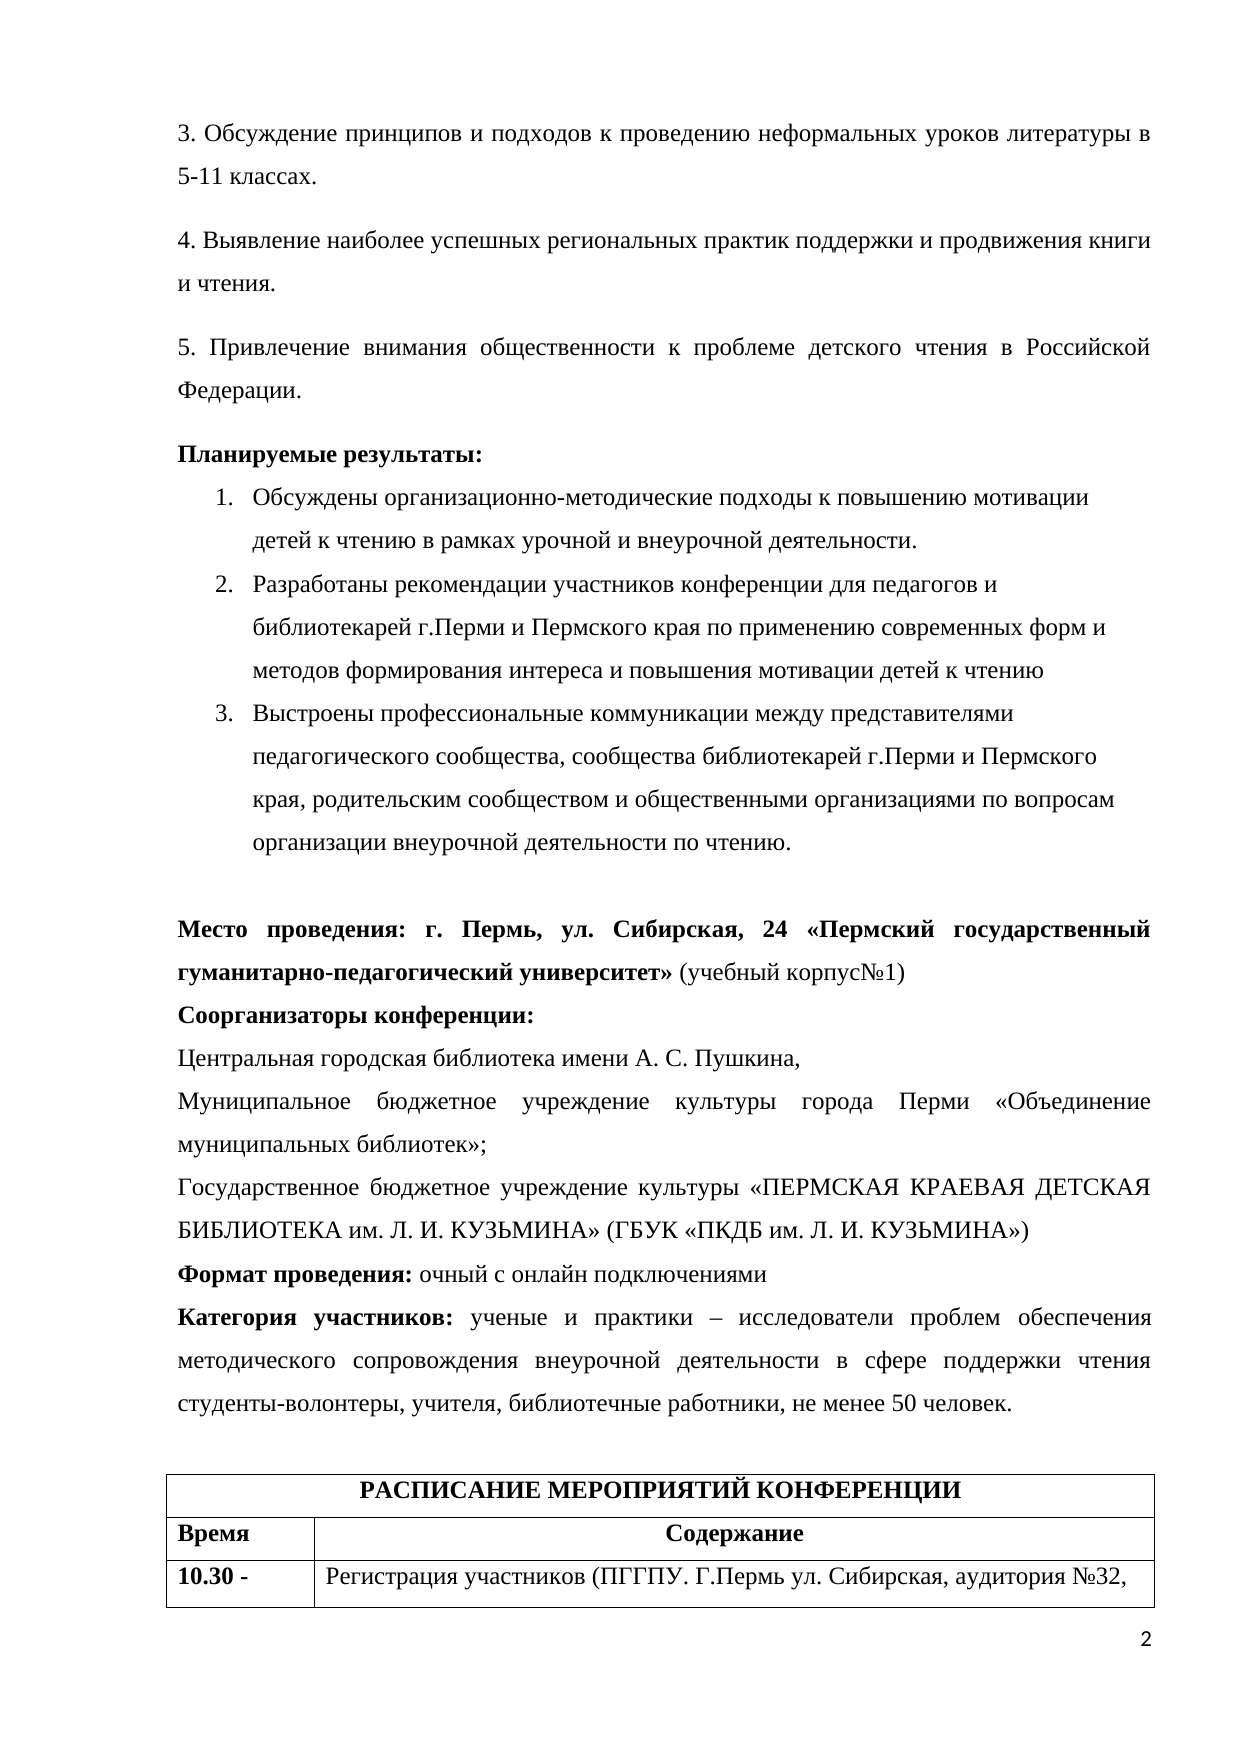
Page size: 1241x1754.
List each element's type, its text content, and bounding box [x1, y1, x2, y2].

text Планируемые результаты: [177, 439, 1152, 468]
text 5. Привлечение внимания общественности к проблеме детского чтения в Российской Федерации. [177, 332, 1152, 404]
list Выстроены профессиональные коммуникации между представителями педагогического сообщества, сообщества библиотекарей г.Перми и Пермского края, родительским сообществом и общественными организациями по вопросам организации внеурочной деятельности по чтению. [215, 698, 1152, 856]
table_header РАСПИСАНИЕ МЕРОПРИЯТИЙ КОНФЕРЕНЦИИ [167, 1475, 1154, 1517]
text Государственное бюджетное учреждение культуры «ПЕРМСКАЯ КРАЕВАЯ ДЕТСКАЯ БИБЛИОТЕКА им. Л. И. КУЗЬМИНА» (ГБУК «ПКДБ им. Л. И. КУЗЬМИНА») [177, 1172, 1152, 1244]
text 3. Обсуждение принципов и подходов к проведению неформальных уроков литературы в 5-11 классах. [177, 118, 1152, 190]
text Муниципальное бюджетное учреждение культуры города Перми «Объединение муниципальных библиотек»; [177, 1086, 1152, 1158]
list Разработаны рекомендации участников конференции для педагогов и библиотекарей г.Перми и Пермского края по применению современных форм и методов формирования интереса и повышения мотивации детей к чтению [215, 569, 1152, 684]
table_cell Время [167, 1518, 314, 1560]
text Формат проведения: очный с онлайн подключениями [177, 1259, 1152, 1287]
text Центральная городская библиотека имени А. С. Пушкина, [177, 1043, 1152, 1072]
table_cell 10.30 -11.00 [167, 1561, 314, 1607]
list Обсуждены организационно-методические подходы к повышению мотивации детей к чтению в рамках урочной и внеурочной деятельности. [215, 482, 1152, 554]
text Категория участников: ученые и практики – исследователи проблем обеспечения методического сопровождения внеурочной деятельности в сфере поддержки чтения студенты-волонтеры, учителя, библиотечные работники, не менее 50 человек. [177, 1302, 1152, 1417]
text Место проведения: г. Пермь, ул. Сибирская, 24 «Пермский государственный гуманитарно-педагогический университет» (учебный корпус№1) [177, 914, 1152, 986]
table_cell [315, 1561, 1154, 1607]
text Соорганизаторы конференции: [177, 1000, 1152, 1029]
text 4. Выявление наиболее успешных региональных практик поддержки и продвижения книги и чтения. [177, 225, 1152, 297]
table_cell Содержание [315, 1518, 1154, 1560]
